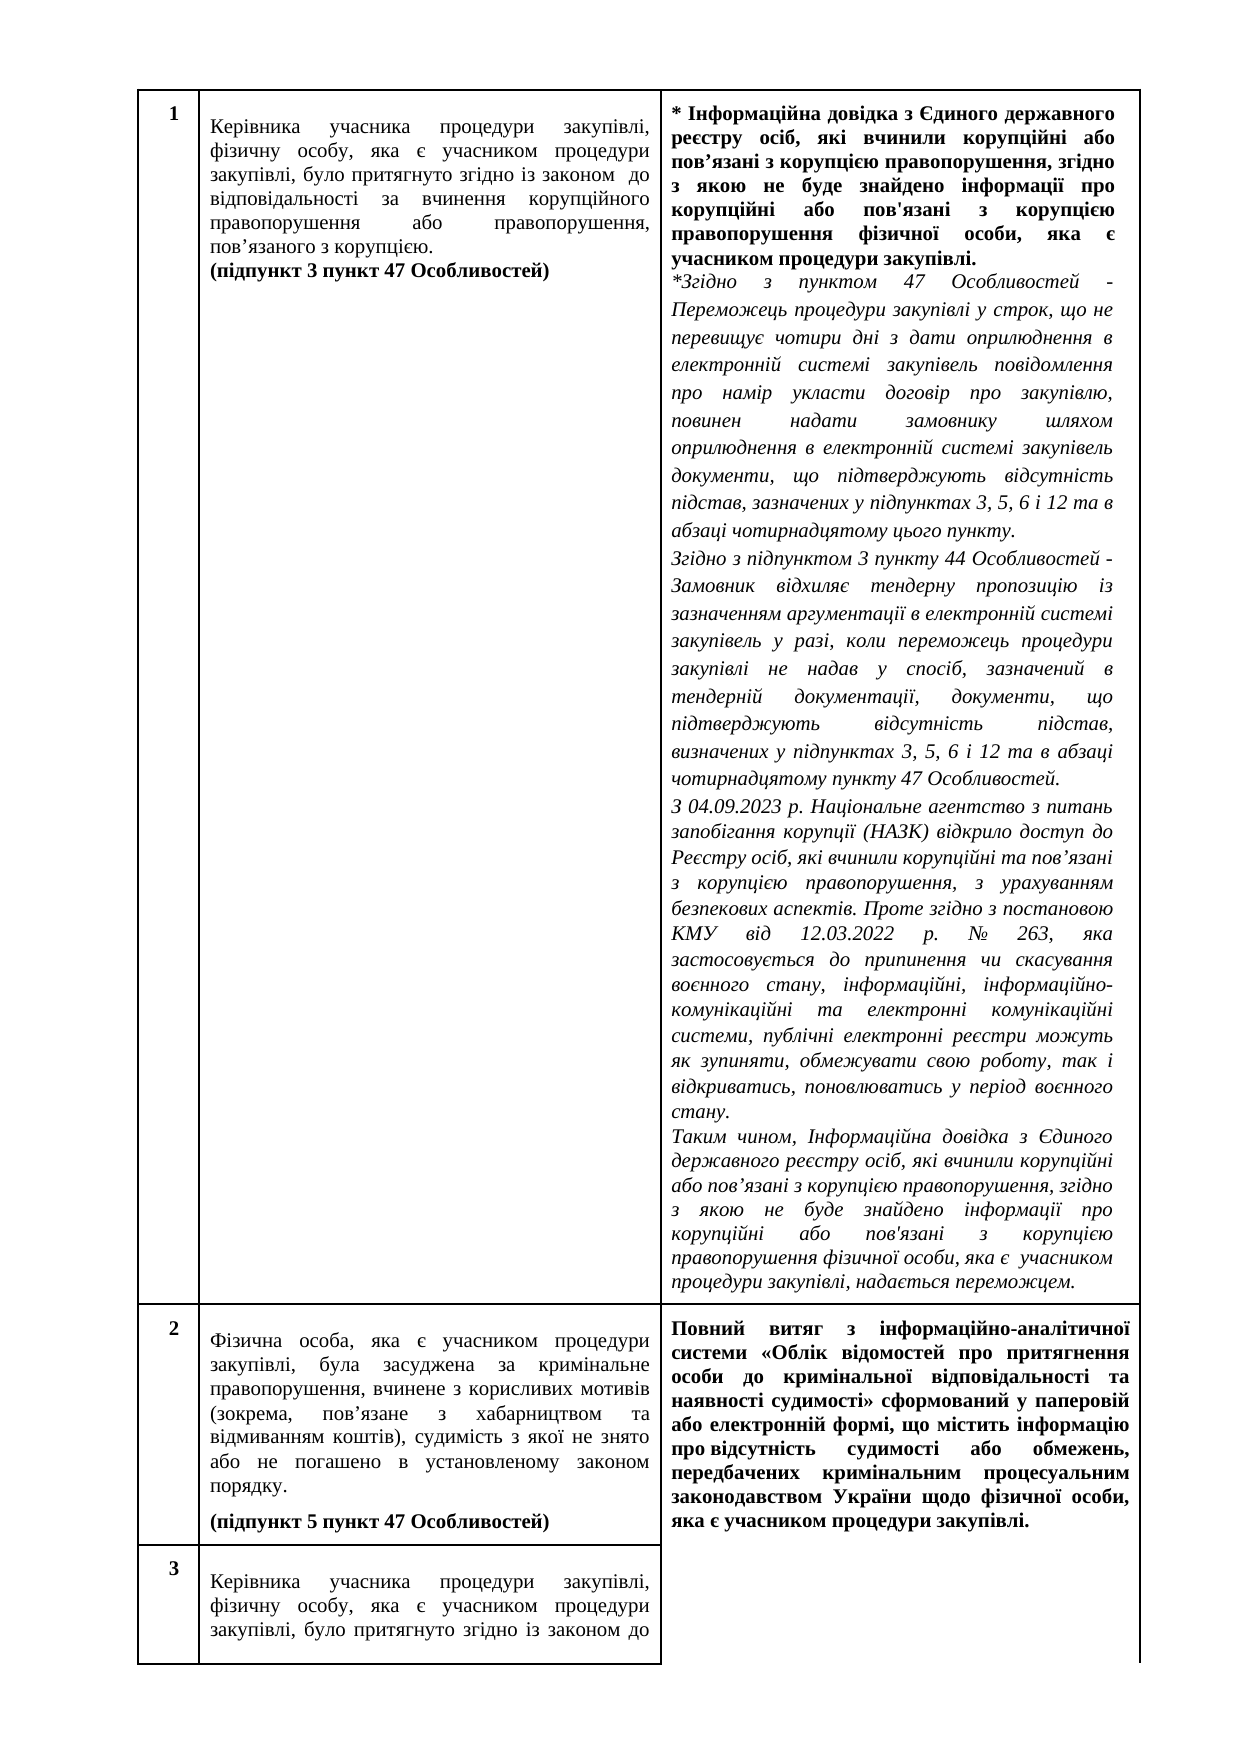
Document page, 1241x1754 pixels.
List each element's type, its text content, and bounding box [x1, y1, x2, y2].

table_cell 2 [139, 1305, 198, 1544]
table_cell Фізична особа, яка є учасником процедури закупівлі, була засуджена за кримінальне правопорушення, вчинене з корисливих мотивів (зокрема, пов’язане з хабарництвом та відмиванням коштів), судимість з якої не знято або не погашено в установленому законом порядку. (підпункт 5 пункт 47 Особливостей) [200, 1305, 660, 1544]
table_cell 1 [139, 91, 198, 1303]
table_cell * Інформаційна довідка з Єдиного державного реєстру осіб, які вчинили корупційні або пов’язані з корупцією правопорушення, згідно з якою не буде знайдено інформації про корупційні або пов'язані з корупцією правопорушення фізичної особи, яка є учасником процедури закупівлі. *Згідно з пунктом 47 Особливостей - Переможець процедури закупівлі у строк, що не перевищує чотири дні з дати оприлюднення в електронній системі закупівель повідомлення про намір укласти договір про закупівлю, повинен надати замовнику шляхом оприлюднення в електронній системі закупівель документи, що підтверджують відсутність підстав, зазначених у підпунктах 3, 5, 6 і 12 та в абзаці чотирнадцятому цього пункту. Згідно з підпунктом 3 пункту 44 Особливостей - Замовник відхиляє тендерну пропозицію із зазначенням аргументації в електронній системі закупівель у разі, коли переможець процедури закупівлі не надав у спосіб, зазначений в тендерній документації, документи, що підтверджують відсутність підстав, визначених у підпунктах 3, 5, 6 і 12 та в абзаці чотирнадцятому пункту 47 Особливостей. З 04.09.2023 р. Національне агентство з питань запобігання корупції (НАЗК) відкрило доступ до Реєстру осіб, які вчинили корупційні та пов’язані з корупцією правопорушення, з урахуванням безпекових аспектів. Проте згідно з постановою КМУ від 12.03.2022 р. № 263, яка застосовується до припинення чи скасування воєнного стану, інформаційні, інформаційно-комунікаційні та електронні комунікаційні системи, публічні електронні реєстри можуть як зупиняти, обмежувати свою роботу, так і відкриватись, поновлюватись у період воєнного стану. Таким чином, Інформаційна довідка з Єдиного державного реєстру осіб, які вчинили корупційні або пов’язані з корупцією правопорушення, згідно з якою не буде знайдено інформації про корупційні або пов'язані з корупцією правопорушення фізичної особи, яка є учасником процедури закупівлі, надається переможцем. [662, 91, 1139, 1303]
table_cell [200, 1546, 660, 1663]
table_cell 3 [139, 1546, 198, 1663]
table_cell Керівника учасника процедури закупівлі, фізичну особу, яка є учасником процедури закупівлі, було притягнуто згідно із законом до відповідальності за вчинення корупційного правопорушення або правопорушення, пов’язаного з корупцією. (підпункт 3 пункт 47 Особливостей) [200, 91, 660, 1303]
table_cell Повний витяг з інформаційно-аналітичної системи «Облік відомостей про притягнення особи до кримінальної відповідальності та наявності судимості» сформований у паперовій або електронній формі, що містить інформацію про відсутність судимості або обмежень, передбачених кримінальним процесуальним законодавством України щодо фізичної особи, яка є учасником процедури закупівлі. [662, 1305, 1139, 1663]
